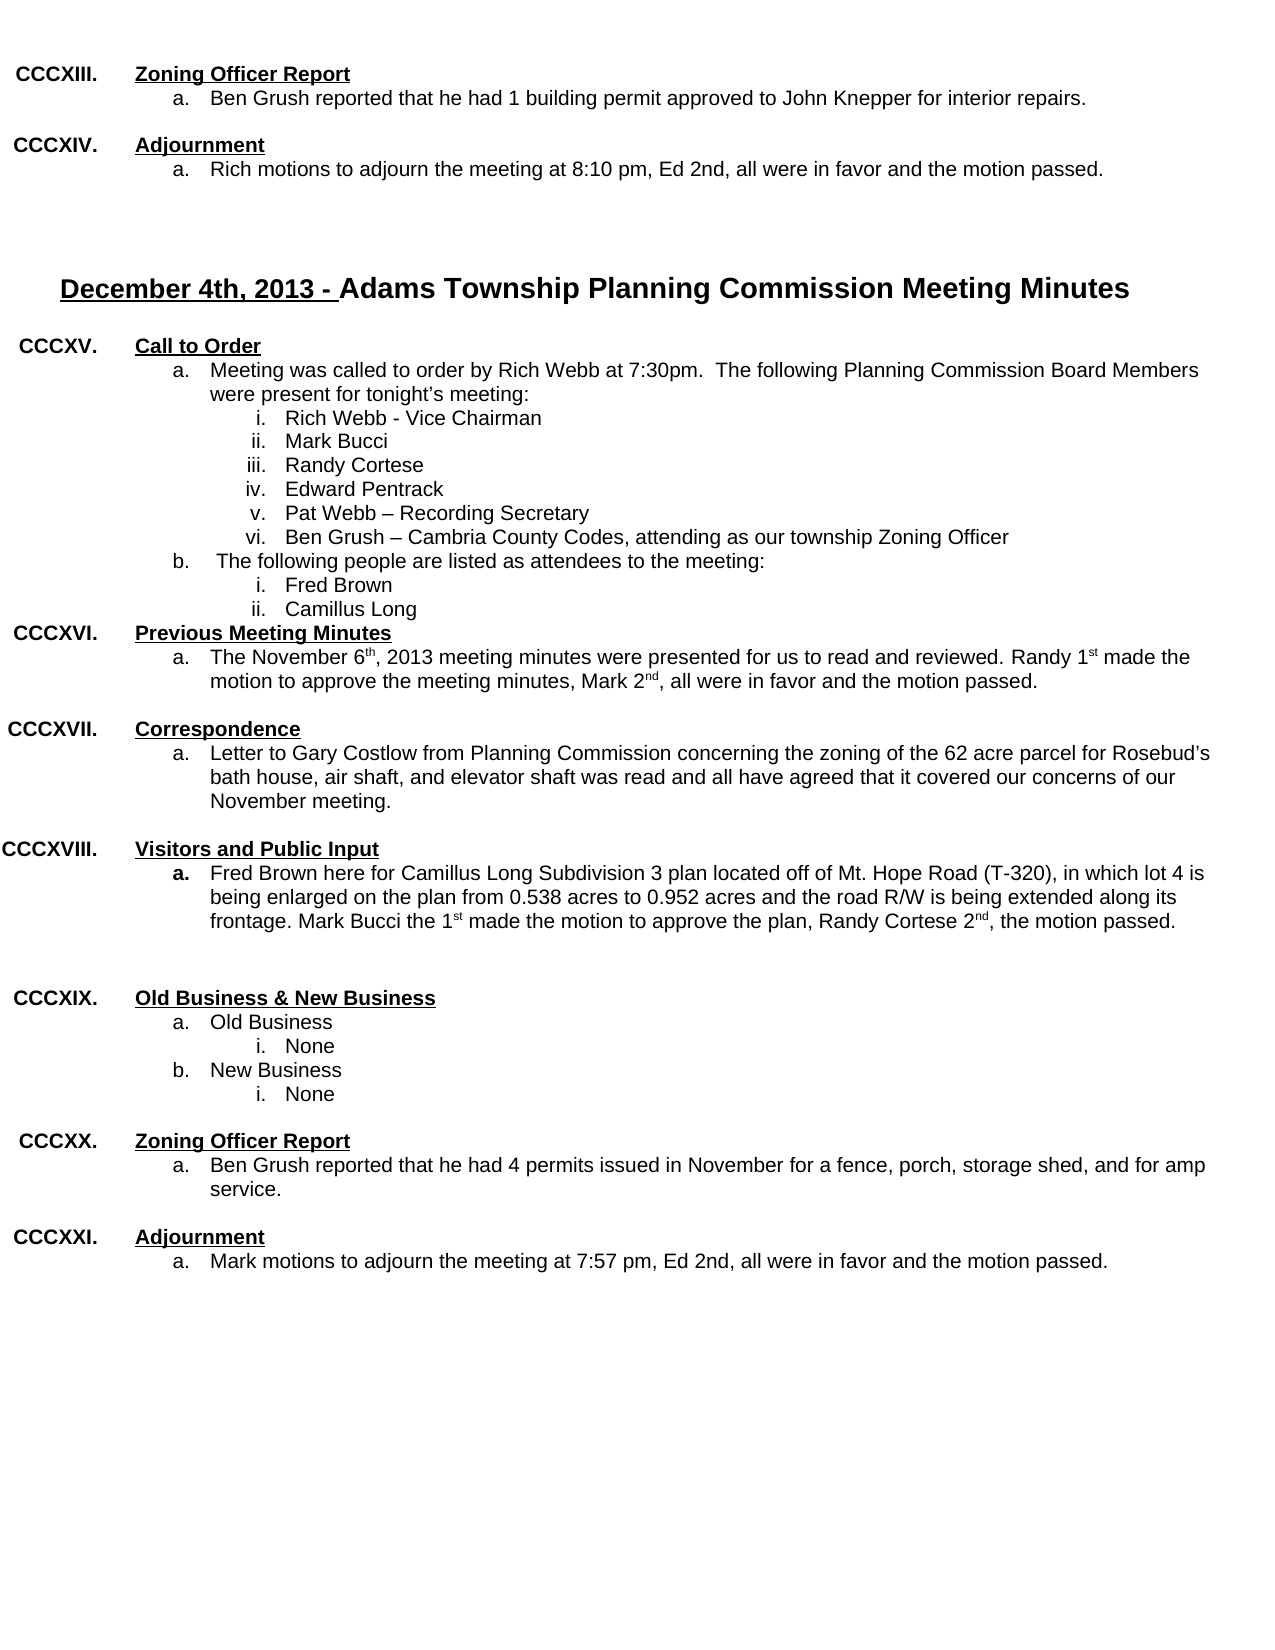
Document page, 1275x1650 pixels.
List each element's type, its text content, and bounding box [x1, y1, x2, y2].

list Mark Bucci [266, 429, 1215, 453]
list None [266, 1033, 1215, 1057]
list Visitors and Public Input [97, 837, 1215, 861]
list Ben Grush reported that he had 1 building permit approved to John Knepper for interior repairs. [172, 85, 1215, 109]
list Fred Brown here for Camillus Long Subdivision 3 plan located off of Mt. Hope Road (T-320), in which lot 4 is being enlarged on the plan from 0.538 acres to 0.952 acres and the road R/W is being extended along its frontage. Mark Bucci the 1st made the motion to approve the plan, Randy Cortese 2nd, the motion passed. [172, 861, 1215, 932]
list Fred Brown [266, 573, 1215, 597]
list The November 6th, 2013 meeting minutes were presented for us to read and reviewed. Randy 1st made the motion to approve the meeting minutes, Mark 2nd, all were in favor and the motion passed. [172, 645, 1215, 693]
list Ben Grush reported that he had 4 permits issued in November for a fence, porch, storage shed, and for amp service. [172, 1153, 1215, 1201]
list Rich motions to adjourn the meeting at 8:10 pm, Ed 2nd, all were in favor and the motion passed. [172, 157, 1215, 181]
list The following people are listed as attendees to the meeting: [172, 549, 1215, 573]
list Adjournment [97, 1225, 1215, 1249]
list Meeting was called to order by Rich Webb at 7:30pm. The following Planning Commission Board Members were present for tonight’s meeting: [172, 357, 1215, 405]
list Rich Webb - Vice Chairman [266, 405, 1215, 429]
text December 4th, 2013 - Adams Township Planning Commission Meeting Minutes [60, 271, 1215, 304]
list Old Business & New Business [97, 986, 1215, 1009]
list Letter to Gary Costlow from Planning Commission concerning the zoning of the 62 acre parcel for Rosebud’s bath house, air shaft, and elevator shaft was read and all have agreed that it covered our concerns of our November meeting. [172, 741, 1215, 813]
list Pat Webb – Recording Secretary [266, 501, 1215, 525]
list None [266, 1081, 1215, 1105]
list Randy Cortese [266, 453, 1215, 477]
list New Business [172, 1057, 1215, 1081]
list Correspondence [97, 717, 1215, 741]
list Zoning Officer Report [97, 1129, 1215, 1153]
list Camillus Long [266, 597, 1215, 621]
list Old Business [172, 1009, 1215, 1033]
list Zoning Officer Report [97, 61, 1215, 85]
list Previous Meeting Minutes [97, 621, 1215, 645]
list Edward Pentrack [266, 477, 1215, 501]
list Adjournment [97, 133, 1215, 157]
list Mark motions to adjourn the meeting at 7:57 pm, Ed 2nd, all were in favor and the motion passed. [172, 1249, 1215, 1273]
list Call to Order [97, 333, 1215, 357]
list Ben Grush – Cambria County Codes, attending as our township Zoning Officer [266, 525, 1215, 549]
